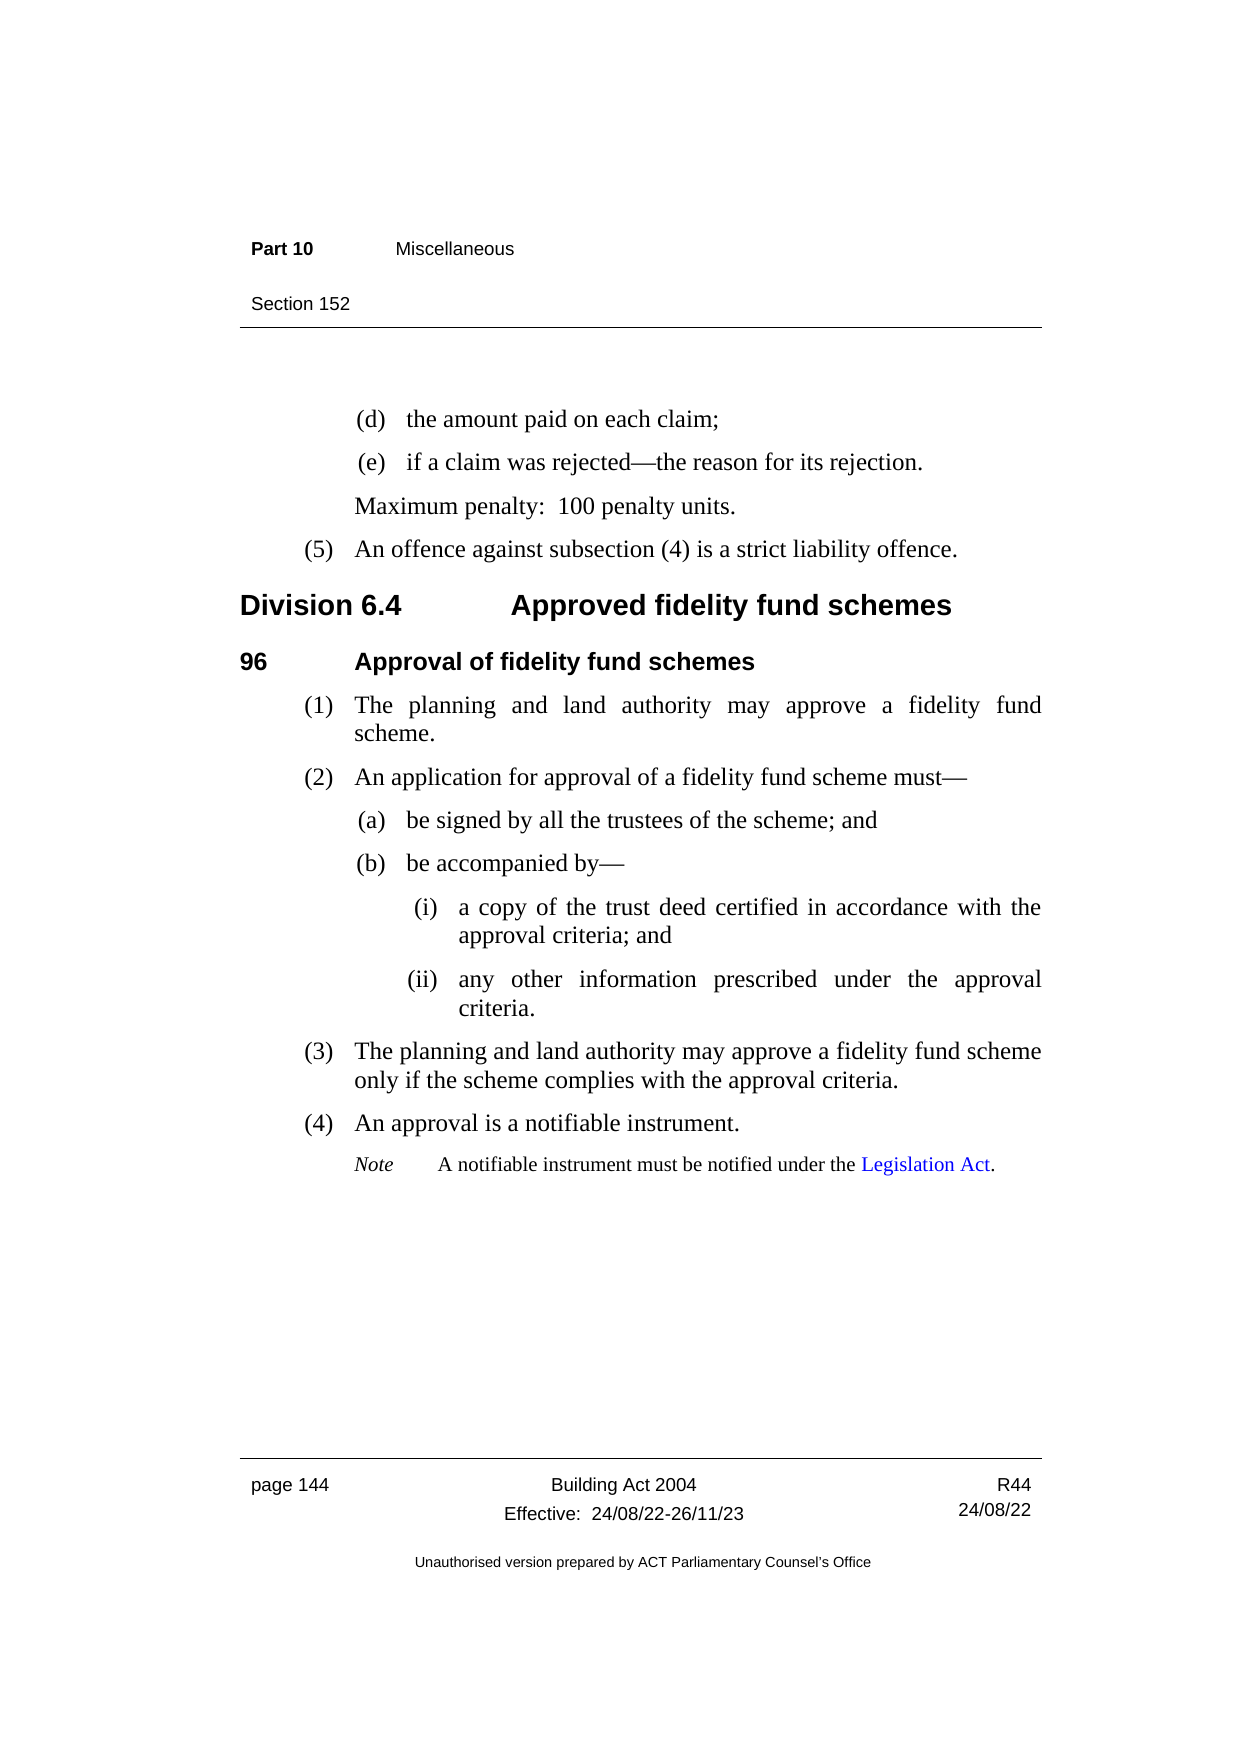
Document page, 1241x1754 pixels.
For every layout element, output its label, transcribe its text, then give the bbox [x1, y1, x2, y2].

text (3) The planning and land authority may approve a fidelity fund scheme only if the scheme complies with the approval criteria. [239, 1036, 1042, 1093]
text (b) be accompanied by— [239, 848, 1042, 877]
text (5) An offence against subsection (4) is a strict liability offence. [239, 534, 1042, 563]
text (e) if a claim was rejected—the reason for its rejection. [239, 447, 1042, 476]
text (i) a copy of the trust deed certified in accordance with the approval criteria; and [239, 892, 1042, 949]
text (4) An approval is a notifiable instrument. [239, 1108, 1042, 1137]
text (ii) any other information prescribed under the approval criteria. [239, 964, 1042, 1021]
text (a) be signed by all the trustees of the scheme; and [239, 805, 1042, 834]
text (1) The planning and land authority may approve a fidelity fund scheme. [239, 690, 1042, 747]
text (2) An application for approval of a fidelity fund scheme must— [239, 762, 1042, 791]
text Division 6.4 Approved fidelity fund schemes [239, 588, 1042, 621]
text Maximum penalty: 100 penalty units. [354, 491, 1042, 519]
text Note A notifiable instrument must be notified under the Legislation Act. [354, 1151, 1042, 1176]
text 96 Approval of fidelity fund schemes [239, 646, 1042, 675]
text (d) the amount paid on each claim; [239, 404, 1042, 433]
